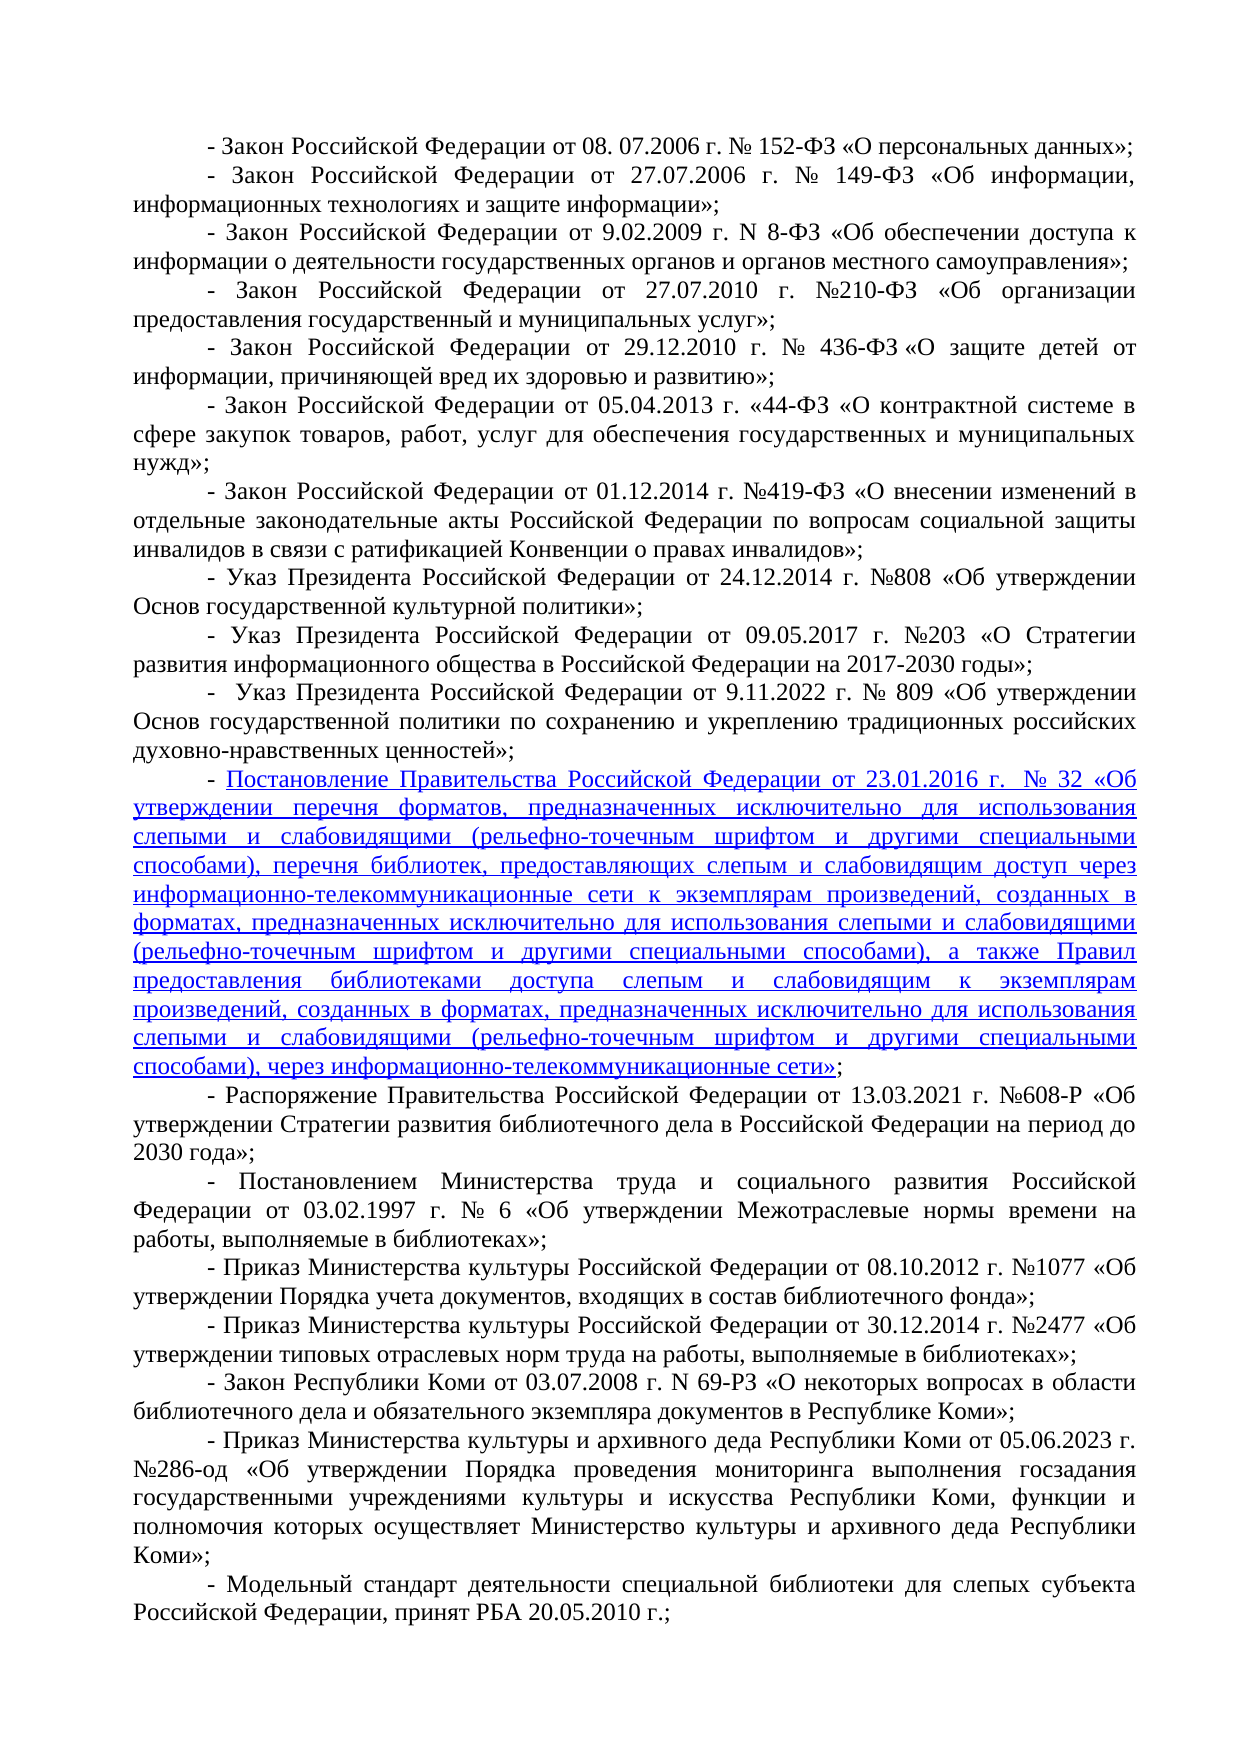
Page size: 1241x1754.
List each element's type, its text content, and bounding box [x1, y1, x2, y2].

text - Постановлением Министерства труда и социального развития Российской Федерации от 03.02.1997 г. № 6 «Об утверждении Межотраслевые нормы времени на работы, выполняемые в библиотеках»; [133, 1166, 1137, 1252]
text - Распоряжение Правительства Российской Федерации от 13.03.2021 г. №608-Р «Об утверждении Стратегии развития библиотечного дела в Российской Федерации на период до 2030 года»; [133, 1080, 1137, 1166]
text - Приказ Министерства культуры Российской Федерации от 30.12.2014 г. №2477 «Об утверждении типовых отраслевых норм труда на работы, выполняемые в библиотеках»; [133, 1310, 1137, 1367]
text - Постановление Правительства Российской Федерации от 23.01.2016 г. № 32 «Об утверждении перечня форматов, предназначенных исключительно для использования слепыми и слабовидящими (рельефно-точечным шрифтом и другими специальными способами), перечня библиотек, предоставляющих слепым и слабовидящим доступ через информационно-телекоммуникационные сети к экземплярам произведений, созданных в форматах, предназначенных исключительно для использования слепыми и слабовидящими (рельефно-точечным шрифтом и другими специальными способами), а также Правил предоставления библиотеками доступа слепым и слабовидящим к экземплярам произведений, созданных в форматах, предназначенных исключительно для использования слепыми и слабовидящими (рельефно-точечным шрифтом и другими специальными способами), через информационно-телекоммуникационные сети»; [133, 764, 1137, 817]
text - Закон Российской Федерации от 27.07.2010 г. №210-ФЗ «Об организации предоставления государственный и муниципальных услуг»; [133, 275, 1137, 332]
text - Закон Российской Федерации от 08. 07.2006 г. № 152-ФЗ «О персональных данных»; [133, 131, 1137, 160]
text - Указ Президента Российской Федерации от 24.12.2014 г. №808 «Об утверждении Основ государственной культурной политики»; [133, 562, 1137, 620]
text - Закон Российской Федерации от 01.12.2014 г. №419-ФЗ «О внесении изменений в отдельные законодательные акты Российской Федерации по вопросам социальной защиты инвалидов в связи с ратификацией Конвенции о правах инвалидов»; [133, 476, 1137, 562]
text - Закон Российской Федерации от 29.12.2010 г. № 436-ФЗ «О защите детей от информации, причиняющей вред их здоровью и развитию»; [133, 332, 1137, 390]
text - Закон Российской Федерации от 9.02.2009 г. N 8-ФЗ «Об обеспечении доступа к информации о деятельности государственных органов и органов местного самоуправления»; [133, 217, 1137, 275]
text - Закон Российской Федерации от 05.04.2013 г. «44-ФЗ «О контрактной системе в сфере закупок товаров, работ, услуг для обеспечения государственных и муниципальных нужд»; [133, 390, 1137, 476]
text - Приказ Министерства культуры и архивного деда Республики Коми от 05.06.2023 г. №286-од «Об утверждении Порядка проведения мониторинга выполнения госзадания государственными учреждениями культуры и искусства Республики Коми, функции и полномочия которых осуществляет Министерство культуры и архивного деда Республики Коми»; [133, 1425, 1137, 1569]
text - Закон Российской Федерации от 27.07.2006 г. № 149-ФЗ «Об информации, информационных технологиях и защите информации»; [133, 160, 1137, 217]
text - Закон Республики Коми от 03.07.2008 г. N 69-РЗ «О некоторых вопросах в области библиотечного дела и обязательного экземпляра документов в Республике Коми»; [133, 1367, 1137, 1425]
text - Модельный стандарт деятельности специальной библиотеки для слепых субъекта Российской Федерации, принят РБА 20.05.2010 г.; [133, 1569, 1137, 1626]
text - Указ Президента Российской Федерации от 9.11.2022 г. № 809 «Об утверждении Основ государственной политики по сохранению и укреплению традиционных российских духовно-нравственных ценностей»; [133, 677, 1137, 764]
text - Приказ Министерства культуры Российской Федерации от 08.10.2012 г. №1077 «Об утверждении Порядка учета документов, входящих в состав библиотечного фонда»; [133, 1252, 1137, 1310]
text - Указ Президента Российской Федерации от 09.05.2017 г. №203 «О Стратегии развития информационного общества в Российской Федерации на 2017-2030 годы»; [133, 620, 1137, 677]
